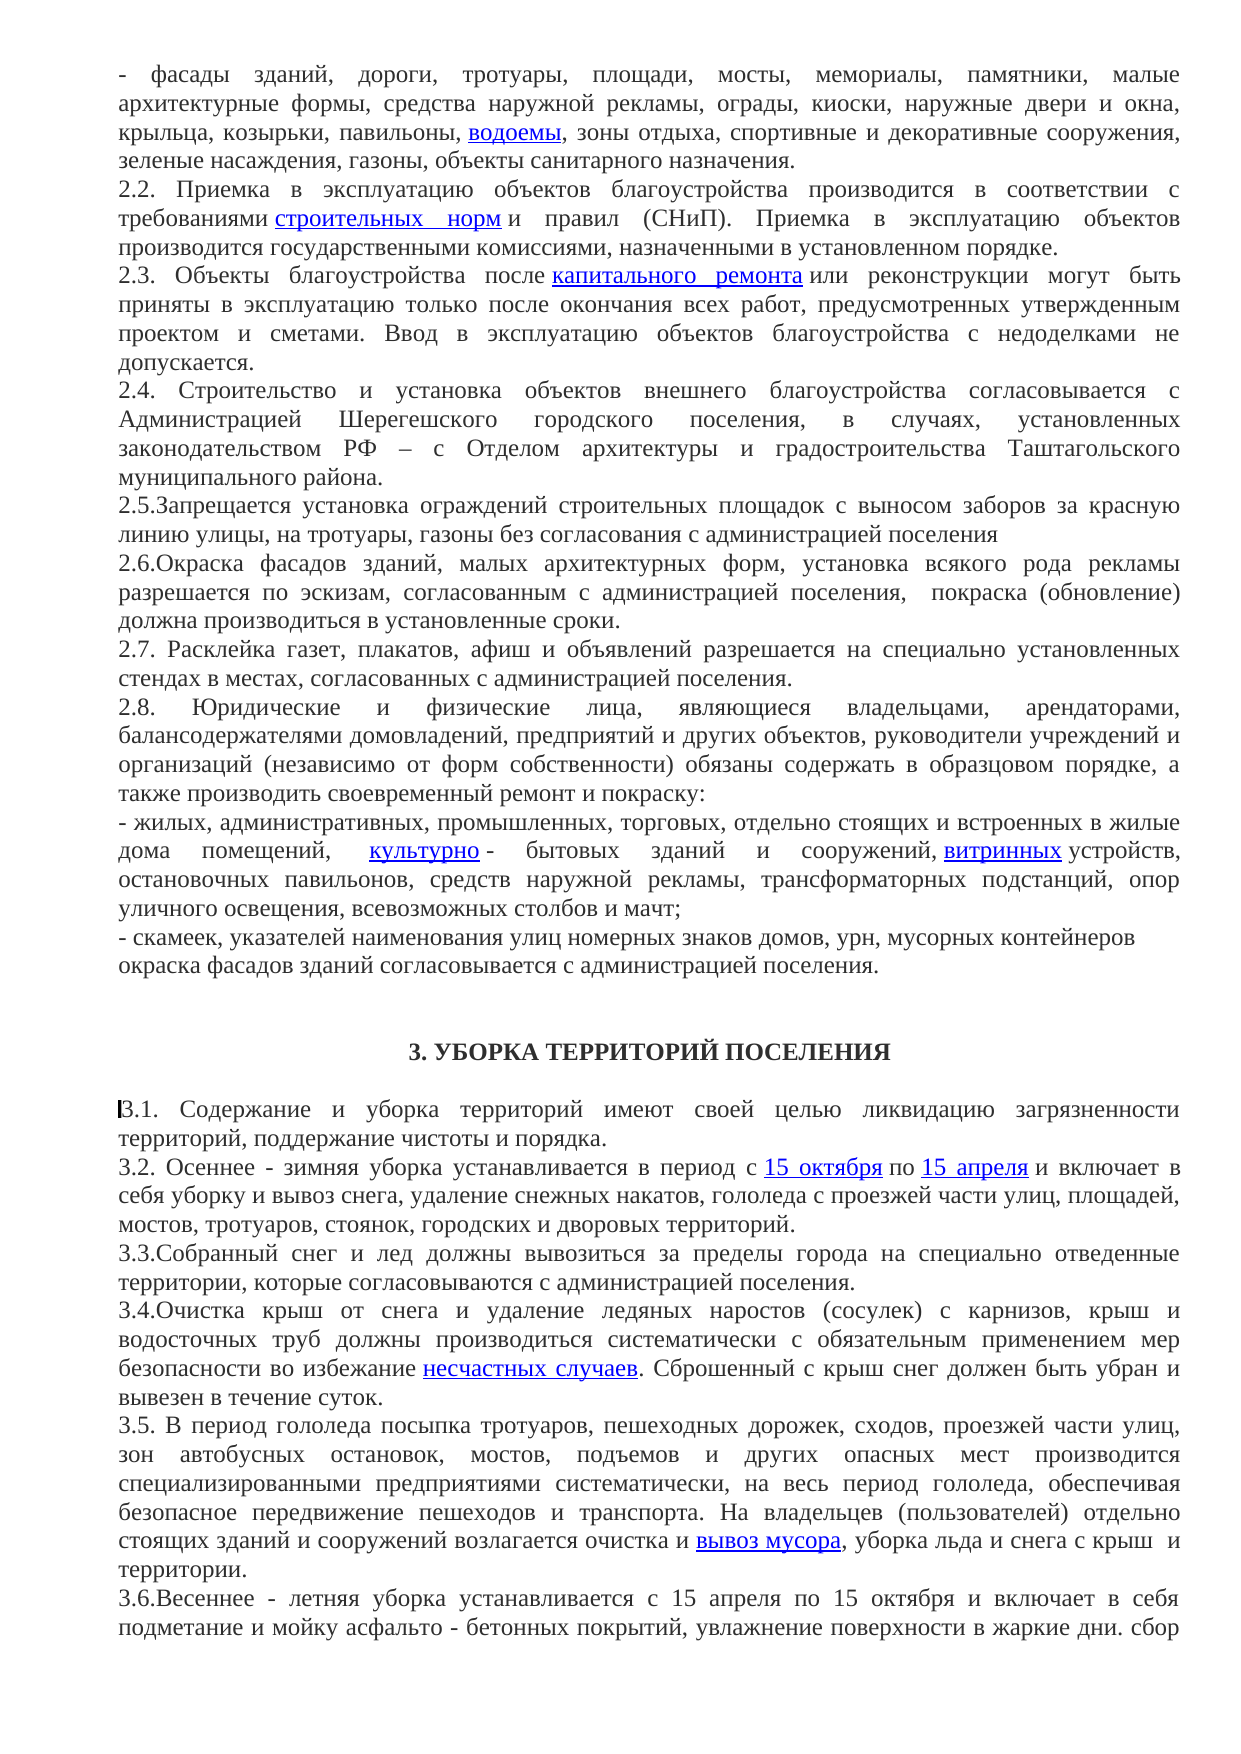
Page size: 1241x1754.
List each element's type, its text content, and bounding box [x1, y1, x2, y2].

text 2.3. Объекты благоустройства после капитального ремонта или реконструкции могут быть приняты в эксплуатацию только после окончания всех работ, предусмотренных утвержденным проектом и сметами. Ввод в эксплуатацию объектов благоустройства с недоделками не допускается. [118, 260, 1181, 375]
text окраска фасадов зданий согласовывается с администрацией поселения. [118, 950, 1181, 979]
text 2.6.Окраска фасадов зданий, малых архитектурных форм, установка всякого рода рекламы разрешается по эскизам, согласованным с администрацией поселения, покраска (обновление) должна производиться в установленные сроки. [118, 548, 1181, 634]
text - фасады зданий, дороги, тротуары, площади, мосты, мемориалы, памятники, малые архитектурные формы, средства наружной рекламы, ограды, киоски, наружные двери и окна, крыльца, козырьки, павильоны, водоемы, зоны отдыха, спортивные и декоративные сооружения, зеленые насаждения, газоны, объекты санитарного назначения. [118, 59, 1181, 174]
text - жилых, административных, промышленных, торговых, отдельно стоящих и встроенных в жилые дома помещений, культурно - бытовых зданий и сооружений, витринных устройств, остановочных павильонов, средств наружной рекламы, трансформаторных подстанций, опор уличного освещения, всевозможных столбов и мачт; [118, 807, 1181, 922]
text - скамеек, указателей наименования улиц номерных знаков домов, урн, мусорных контейнеров [118, 922, 1181, 950]
text 3.1. Содержание и уборка территорий имеют своей целью ликвидацию загрязненности территорий, поддержание чистоты и порядка. [118, 1094, 1181, 1152]
picture [118, 1100, 122, 1118]
text 2.2. Приемка в эксплуатацию объектов благоустройства производится в соответствии с требованиями строительных норм и правил (СНиП). Приемка в эксплуатацию объектов производится государственными комиссиями, назначенными в установленном порядке. [118, 174, 1181, 260]
text 3.2. Осеннее - зимняя уборка устанавливается в период с 15 октября по 15 апреля и включает в себя уборку и вывоз снега, удаление снежных накатов, гололеда с проезжей части улиц, площадей, мостов, тротуаров, стоянок, городских и дворовых территорий. [118, 1152, 1181, 1238]
text 3.3.Собранный снег и лед должны вывозиться за пределы города на специально отведенные территории, которые согласовываются с администрацией поселения. [118, 1238, 1181, 1295]
text 2.8. Юридические и физические лица, являющиеся владельцами, арендаторами, балансодержателями домовладений, предприятий и других объектов, руководители учреждений и организаций (независимо от форм собственности) обязаны содержать в образцовом порядке, а также производить своевременный ремонт и покраску: [118, 692, 1181, 807]
text 3. УБОРКА ТЕРРИТОРИЙ ПОСЕЛЕНИЯ [118, 1037, 1181, 1065]
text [118, 1583, 1181, 1640]
text 2.5.Запрещается установка ограждений строительных площадок с выносом заборов за красную линию улицы, на тротуары, газоны без согласования с администрацией поселения [118, 490, 1181, 548]
text 3.4.Очистка крыш от снега и удаление ледяных наростов (сосулек) с карнизов, крыш и водосточных труб должны производиться систематически с обязательным применением мер безопасности во избежание несчастных случаев. Сброшенный с крыш снег должен быть убран и вывезен в течение суток. [118, 1295, 1181, 1410]
text 2.4. Строительство и установка объектов внешнего благоустройства согласовывается с Администрацией Шерегешского городского поселения, в случаях, установленных законодательством РФ – с Отделом архитектуры и градостроительства Таштагольского муниципального района. [118, 375, 1181, 490]
text 2.7. Расклейка газет, плакатов, афиш и объявлений разрешается на специально установленных стендах в местах, согласованных с администрацией поселения. [118, 634, 1181, 692]
text 3.5. В период гололеда посыпка тротуаров, пешеходных дорожек, сходов, проезжей части улиц, зон автобусных остановок, мостов, подъемов и других опасных мест производится специализированными предприятиями систематически, на весь период гололеда, обеспечивая безопасное передвижение пешеходов и транспорта. На владельцев (пользователей) отдельно стоящих зданий и сооружений возлагается очистка и вывоз мусора, уборка льда и снега с крыш и территории. [118, 1410, 1181, 1583]
